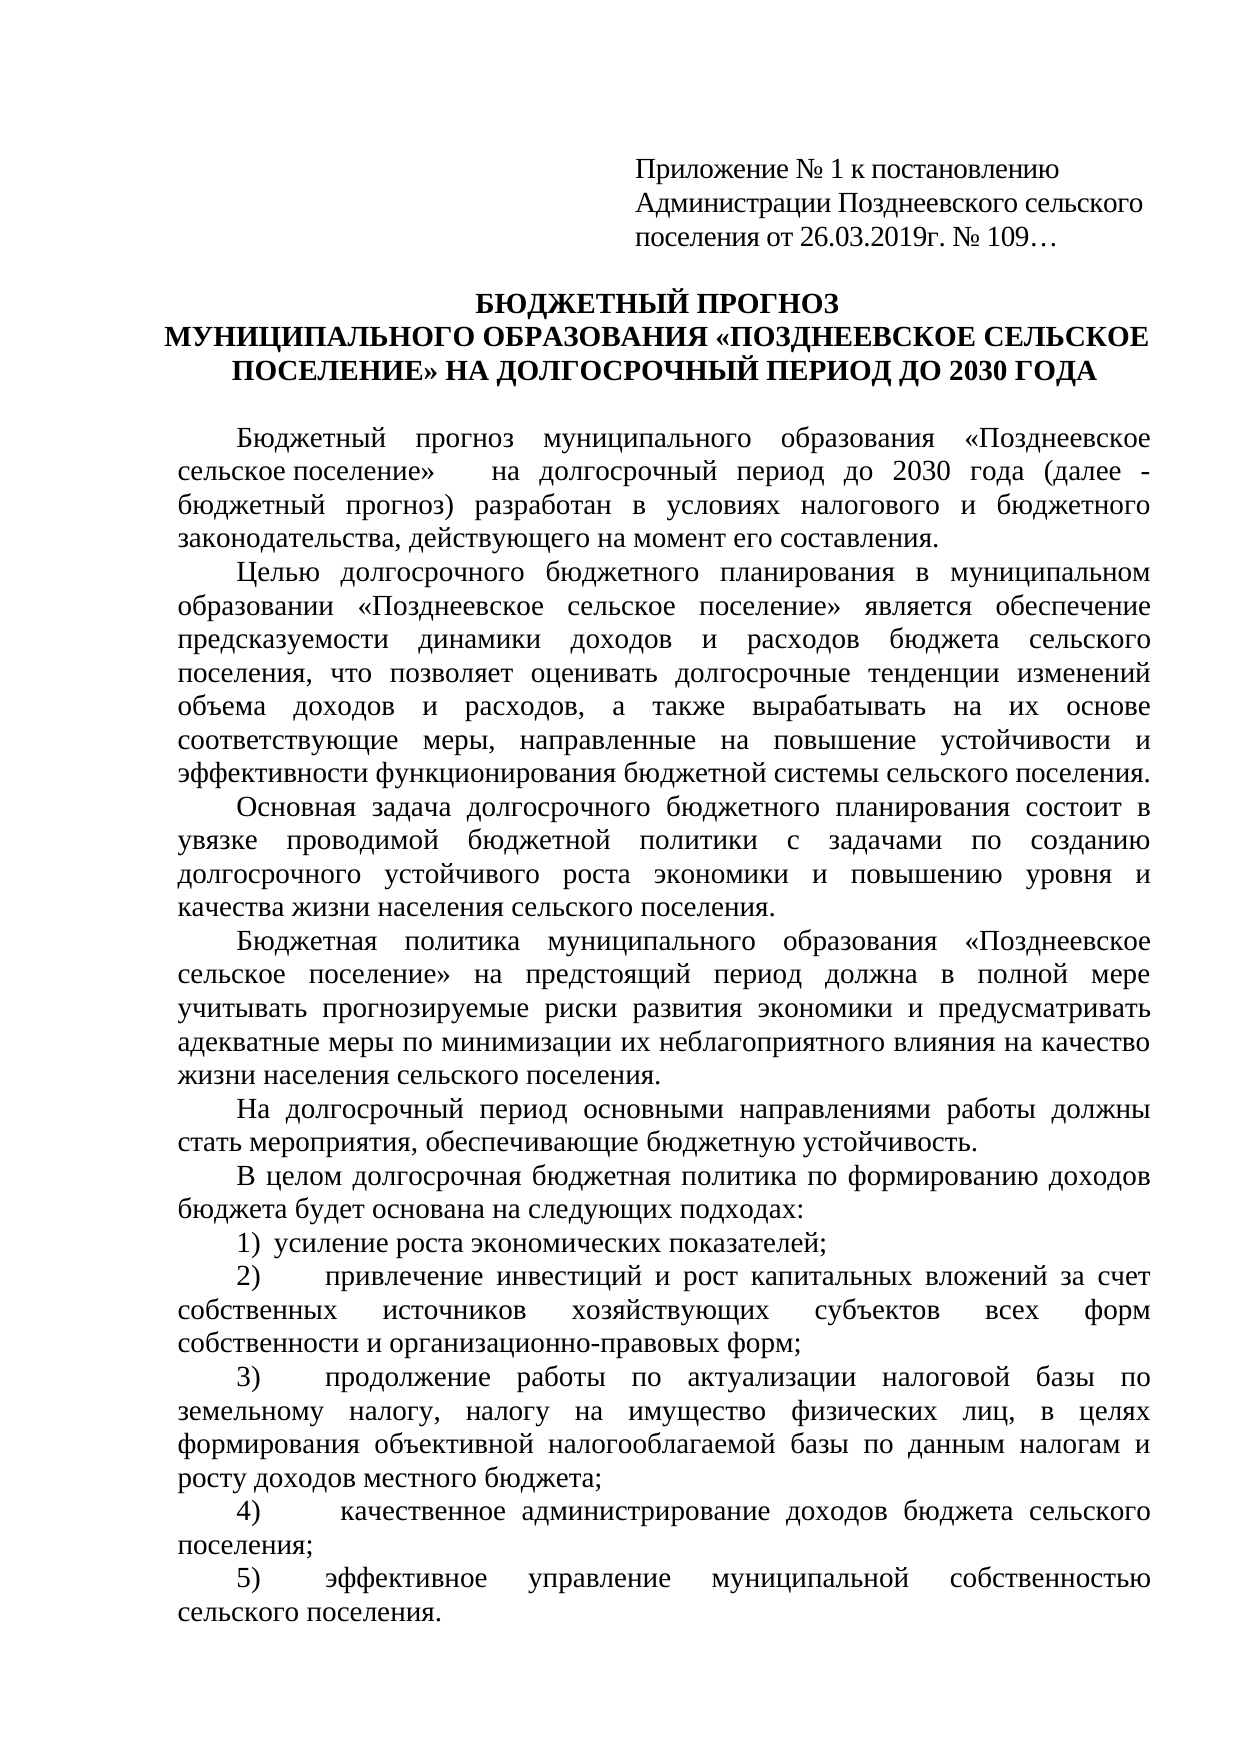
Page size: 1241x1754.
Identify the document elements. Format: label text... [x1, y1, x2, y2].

list усиление роста экономических показателей; [236, 1225, 1152, 1258]
text На долгосрочный период основными направлениями работы должны стать мероприятия, обеспечивающие бюджетную устойчивость. [177, 1091, 1152, 1158]
text Бюджетный прогноз муниципального образования «Позднеевское сельское поселение» на долгосрочный период до 2030 года (далее - бюджетный прогноз) разработан в условиях налогового и бюджетного законодательства, действующего на момент его составления. [177, 420, 1152, 554]
text Приложение № 1 к постановлению Администрации Позднеевского сельского поселения от 26.03.2019г. № 109… [635, 152, 1152, 252]
text Основная задача долгосрочного бюджетного планирования состоит в увязке проводимой бюджетной политики с задачами по созданию долгосрочного устойчивого роста экономики и повышению уровня и качества жизни населения сельского поселения. [177, 789, 1152, 923]
text Целью долгосрочного бюджетного планирования в муниципальном образовании «Позднеевское сельское поселение» является обеспечение предсказуемости динамики доходов и расходов бюджета сельского поселения, что позволяет оценивать долгосрочные тенденции изменений объема доходов и расходов, а также вырабатывать на их основе соответствующие меры, направленные на повышение устойчивости и эффективности функционирования бюджетной системы сельского поселения. [177, 554, 1152, 789]
text Бюджетная политика муниципального образования «Позднеевское сельское поселение» на предстоящий период должна в полной мере учитывать прогнозируемые риски развития экономики и предусматривать адекватные меры по минимизации их неблагоприятного влияния на качество жизни населения сельского поселения. [177, 923, 1152, 1091]
title МУНИЦИПАЛЬНОГО ОБРАЗОВАНИЯ «ПОЗДНЕЕВСКОЕ СЕЛЬСКОЕ ПОСЕЛЕНИЕ» НА ДОЛГОСРОЧНЫЙ ПЕРИОД ДО 2030 ГОДА [162, 319, 1152, 386]
list качественное администрирование доходов бюджета сельского поселения; [177, 1493, 1152, 1560]
list продолжение работы по актуализации налоговой базы по земельному налогу, налогу на имущество физических лиц, в целях формирования объективной налогооблагаемой базы по данным налогам и росту доходов местного бюджета; [177, 1359, 1152, 1493]
list эффективное управление муниципальной собственностью сельского поселения. [177, 1560, 1152, 1627]
title БЮДЖЕТНЫЙ ПРОГНОЗ [162, 286, 1152, 319]
text В целом долгосрочная бюджетная политика по формированию доходов бюджета будет основана на следующих подходах: [177, 1158, 1152, 1225]
list привлечение инвестиций и рост капитальных вложений за счет собственных источников хозяйствующих субъектов всех форм собственности и организационно-правовых форм; [177, 1258, 1152, 1359]
